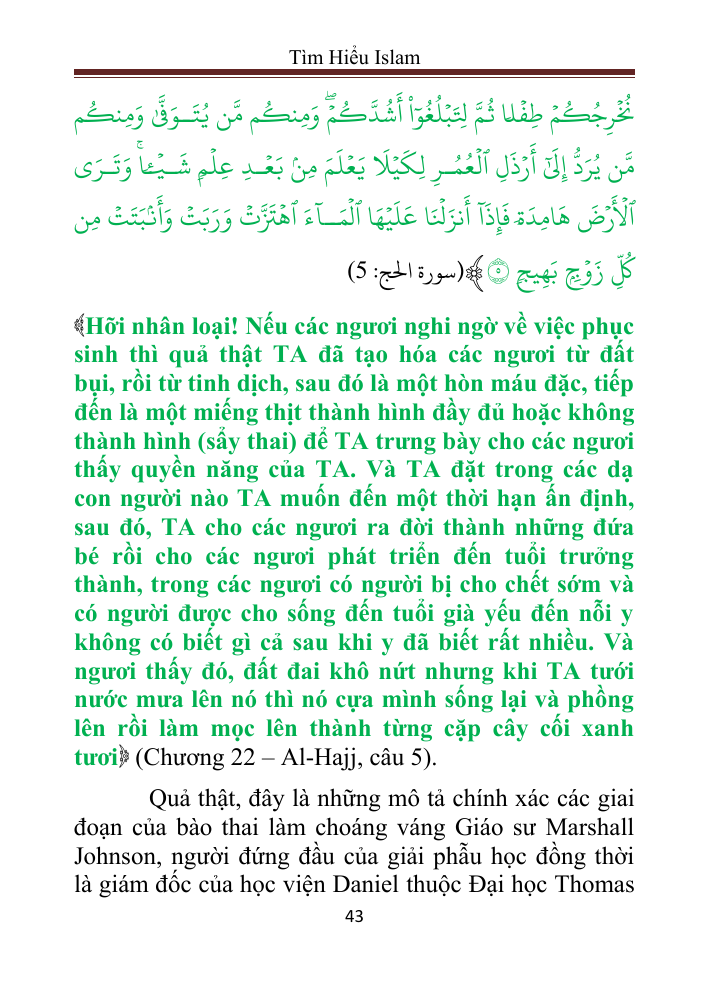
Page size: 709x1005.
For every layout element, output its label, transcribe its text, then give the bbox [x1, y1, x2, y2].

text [74, 783, 635, 898]
text Hỡi nhân loại! Nếu các ngươi nghi ngờ về việc phục sinh thì quả thật TA đã tạo hóa các ngươi từ đất bụi, rồi từ tinh dịch, sau đó là một hòn máu đặc, tiếp đến là một miếng thịt thành hình đầy đủ hoặc không thành hình (sẩy thai) để TA trưng bày cho các ngươi thấy quyền năng của TA. Và TA đặt trong các dạ con người nào TA muốn đến một thời hạn ấn định, sau đó, TA cho các ngươi ra đời thành những đứa bé rồi cho các ngươi phát triển đến tuổi trưởng thành, trong các ngươi có người bị cho chết sớm và có người được cho sống đến tuổi già yếu đến nỗi y không có biết gì cả sau khi y đã biết rất nhiều. Và ngươi thấy đó, đất đai khô nứt nhưng khi TA tưới nước mưa lên nó thì nó cựa mình sống lại và phồng lên rồi làm mọc lên thành từng cặp cây cối xanh tươi (Chương 22 – Al-Hajj, câu 5). [74, 311, 635, 771]
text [74, 89, 635, 298]
